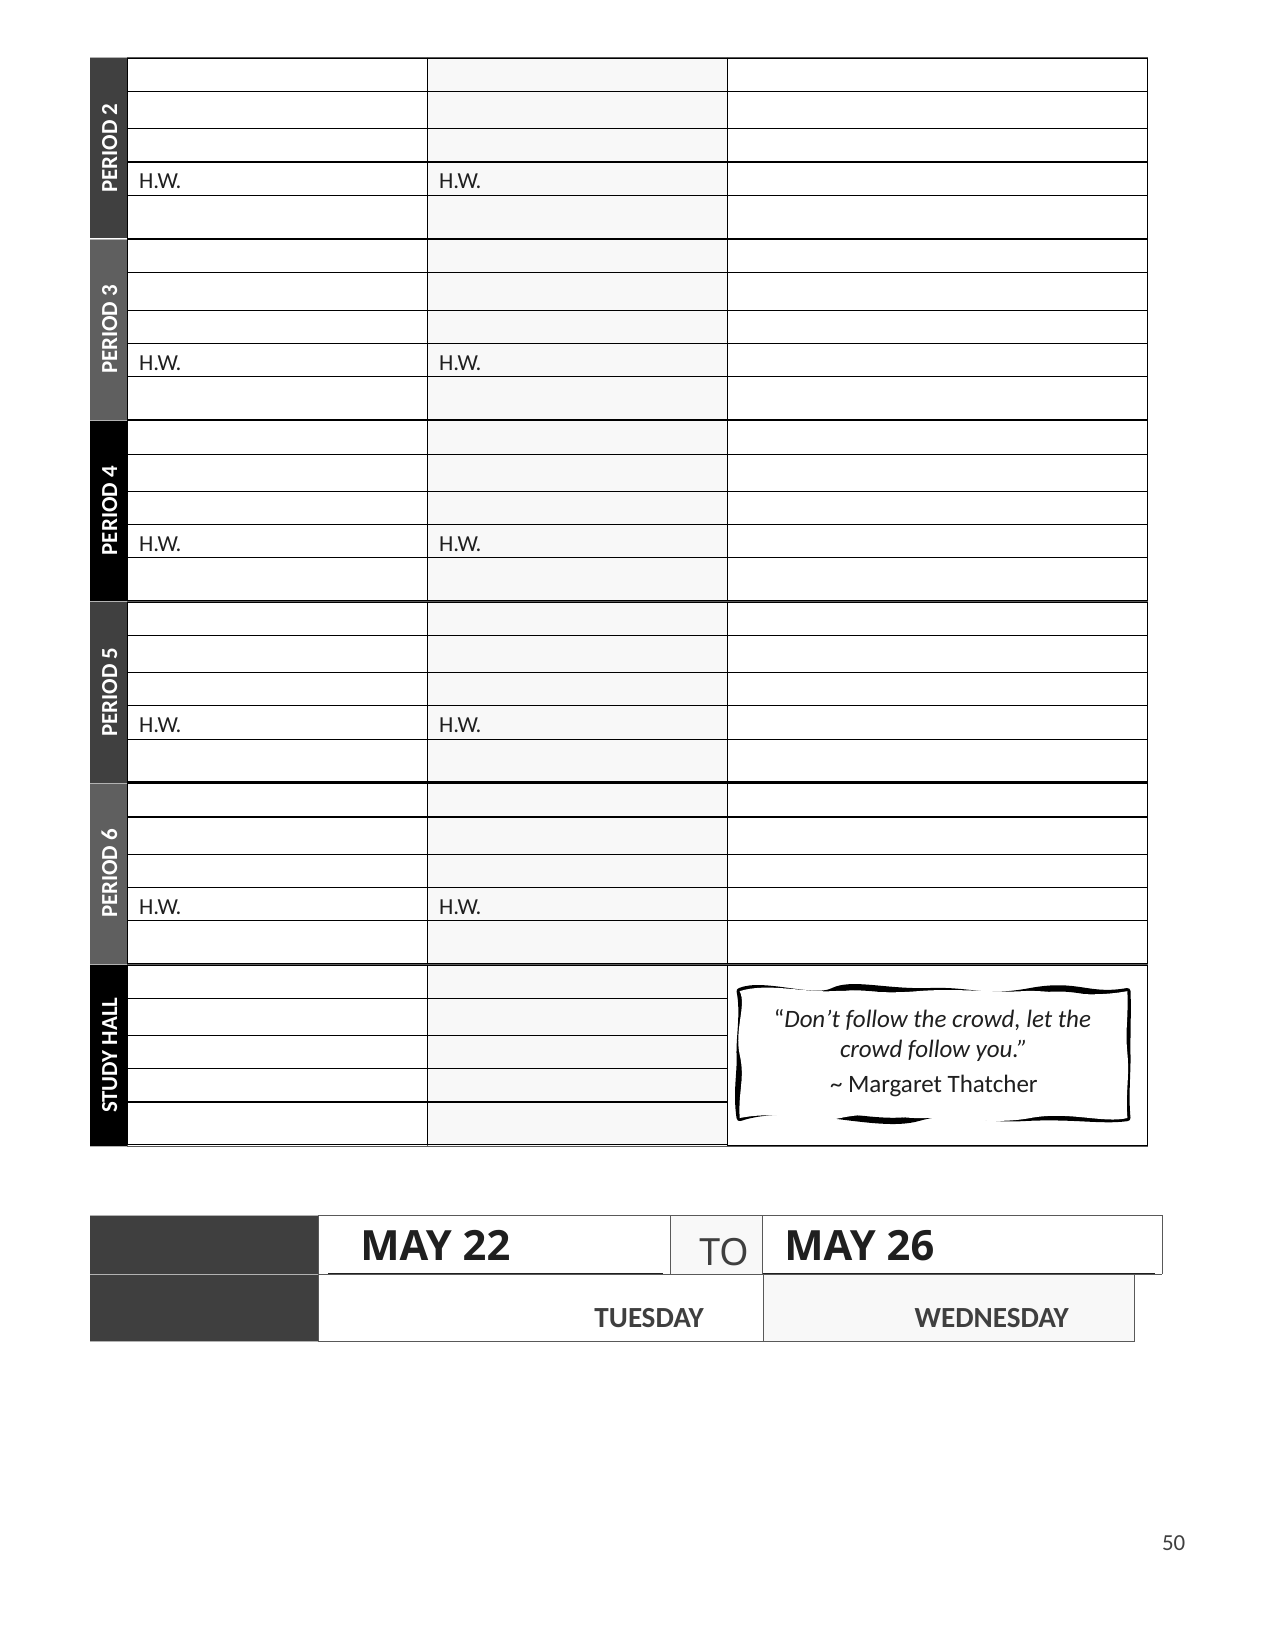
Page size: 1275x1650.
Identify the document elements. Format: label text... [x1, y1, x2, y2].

table_cell [428, 888, 727, 920]
table_cell [428, 59, 727, 91]
table_cell [428, 92, 727, 128]
table_cell [128, 921, 427, 963]
table_cell tuesday [319, 1275, 763, 1341]
table_cell [128, 784, 427, 816]
table_cell [128, 603, 427, 635]
table_cell [728, 455, 1147, 491]
table_cell [428, 558, 727, 600]
table_cell [128, 855, 427, 887]
table_header MAY 26 [763, 1216, 1162, 1274]
table_cell [728, 740, 1147, 781]
table_cell [728, 784, 1147, 816]
table_cell [728, 673, 1147, 705]
table_cell [728, 196, 1147, 238]
table_cell [728, 603, 1147, 635]
table_cell [728, 558, 1147, 600]
table_cell [728, 163, 1147, 195]
table_cell [728, 311, 1147, 343]
table_cell [428, 673, 727, 705]
table_cell [428, 344, 727, 376]
table_cell [128, 888, 427, 920]
table_cell period 3 [90, 240, 127, 420]
table_cell wednesday [764, 1275, 1134, 1341]
table_cell [728, 344, 1147, 376]
table_cell [128, 706, 427, 739]
table_cell [728, 421, 1147, 454]
table_cell [128, 966, 427, 998]
table_cell [728, 636, 1147, 672]
table_cell [128, 129, 427, 161]
table_cell [428, 525, 727, 557]
table_header to [671, 1216, 762, 1274]
table_cell [428, 240, 727, 272]
table_cell [128, 636, 427, 672]
table_cell [728, 92, 1147, 128]
table_cell period 4 [90, 421, 127, 601]
table_cell [728, 855, 1147, 887]
table_cell [128, 492, 427, 524]
table_cell [428, 706, 727, 739]
table_cell [128, 163, 427, 195]
table_cell [728, 888, 1147, 920]
table_cell [128, 455, 427, 491]
table_cell [728, 129, 1147, 161]
table_cell [428, 921, 727, 963]
table_cell [428, 855, 727, 887]
table_cell [428, 818, 727, 854]
table_cell [428, 784, 727, 816]
table_cell [728, 273, 1147, 310]
table_cell [428, 636, 727, 672]
table_cell [128, 1036, 427, 1068]
table_cell [128, 344, 427, 376]
table_cell [128, 525, 427, 557]
table_header MAY 22 [319, 1216, 670, 1274]
table_cell [128, 999, 427, 1035]
table_cell [128, 59, 427, 91]
table_cell [128, 673, 427, 705]
table_cell [728, 706, 1147, 739]
table_cell [128, 421, 427, 454]
table_cell [428, 966, 727, 998]
table_cell [128, 558, 427, 600]
table_cell [728, 921, 1147, 963]
table_cell [128, 196, 427, 238]
table_cell period 6 [90, 784, 127, 964]
table_cell [428, 163, 727, 195]
table_cell [428, 740, 727, 781]
table_cell [728, 492, 1147, 524]
table_cell [128, 92, 427, 128]
table_cell period 2 [90, 58, 127, 238]
table_header For Week [90, 1216, 318, 1274]
table_cell [428, 455, 727, 491]
table_cell [128, 818, 427, 854]
table_cell period 5 [90, 602, 127, 783]
table_cell [428, 603, 727, 635]
table_cell [128, 1103, 427, 1144]
table_cell [728, 377, 1147, 419]
table_cell [728, 59, 1147, 91]
table_cell [128, 377, 427, 419]
table_cell [428, 421, 727, 454]
table_cell [728, 240, 1147, 272]
table_cell study hall [90, 965, 127, 1146]
table_cell [428, 492, 727, 524]
table_cell [128, 273, 427, 310]
table_cell [428, 196, 727, 238]
table_cell [428, 129, 727, 161]
table_cell [428, 311, 727, 343]
table_cell [728, 525, 1147, 557]
table_cell [128, 1069, 427, 1101]
table_cell [428, 377, 727, 419]
table_cell [428, 999, 727, 1035]
table_cell [728, 818, 1147, 854]
table_cell [128, 240, 427, 272]
table_cell [128, 740, 427, 781]
table_cell [428, 273, 727, 310]
table_cell Monday [90, 1275, 318, 1341]
table_cell [428, 1036, 727, 1068]
table_cell [128, 311, 427, 343]
table_cell [728, 966, 1147, 1145]
table_cell [428, 1069, 727, 1101]
table_cell [428, 1103, 727, 1144]
